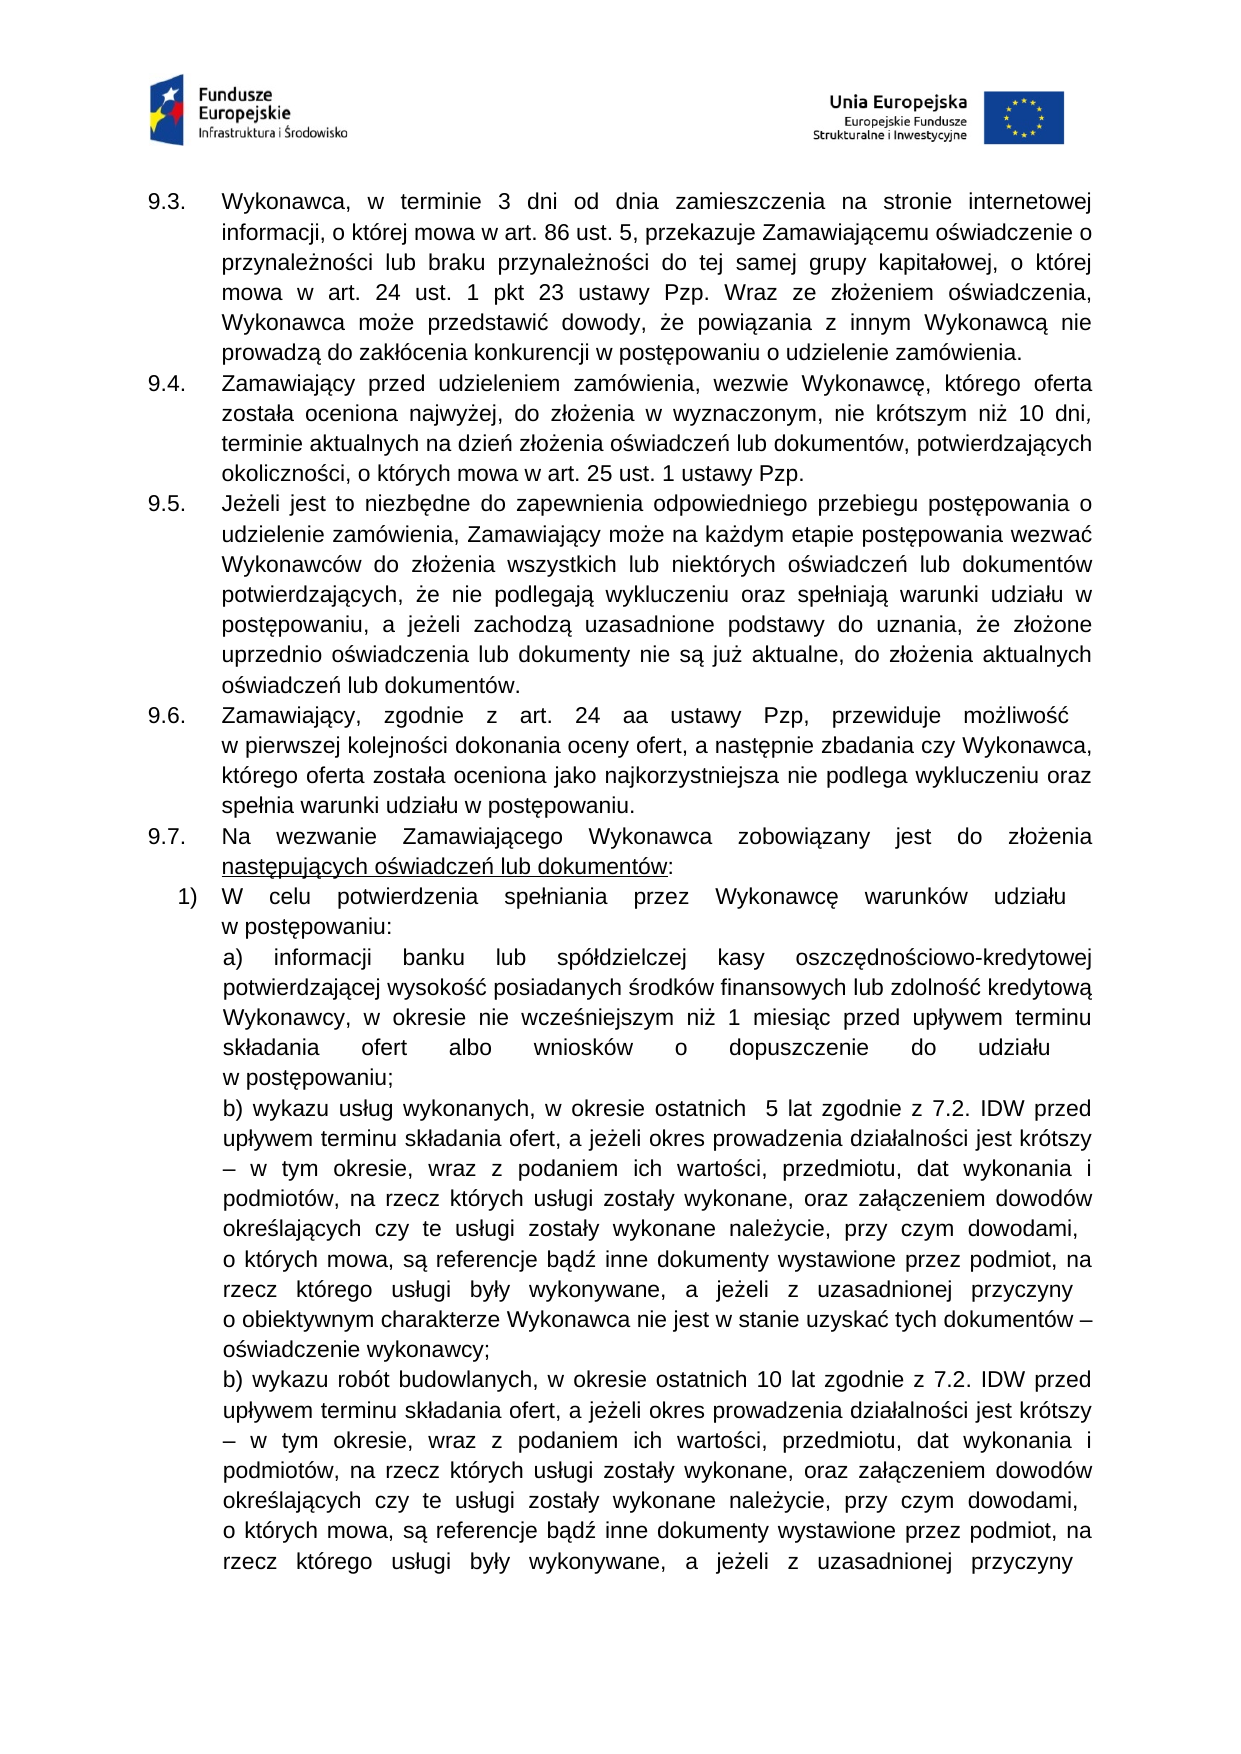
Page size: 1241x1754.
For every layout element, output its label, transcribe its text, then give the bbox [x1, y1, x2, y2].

text 9.4. Zamawiający przed udzieleniem zamówienia, wezwie Wykonawcę, którego oferta została oceniona najwyżej, do złożenia w wyznaczonym, nie krótszym niż 10 dni, terminie aktualnych na dzień złożenia oświadczeń lub dokumentów, potwierdzających okoliczności, o których mowa w art. 25 ust. 1 ustawy Pzp. [148, 369, 1093, 486]
picture [147, 73, 348, 146]
picture [811, 90, 1065, 146]
text 9.5. Jeżeli jest to niezbędne do zapewnienia odpowiedniego przebiegu postępowania o udzielenie zamówienia, Zamawiający może na każdym etapie postępowania wezwać Wykonawców do złożenia wszystkich lub niektórych oświadczeń lub dokumentów potwierdzających, że nie podlegają wykluczeniu oraz spełniają warunki udziału w postępowaniu, a jeżeli zachodzą uzasadnione podstawy do uznania, że złożone uprzednio oświadczenia lub dokumenty nie są już aktualne, do złożenia aktualnych oświadczeń lub dokumentów. [148, 490, 1093, 698]
text 9.3. Wykonawca, w terminie 3 dni od dnia zamieszczenia na stronie internetowej informacji, o której mowa w art. 86 ust. 5, przekazuje Zamawiającemu oświadczenie o przynależności lub braku przynależności do tej samej grupy kapitałowej, o której mowa w art. 24 ust. 1 pkt 23 ustawy Pzp. Wraz ze złożeniem oświadczenia, Wykonawca może przedstawić dowody, że powiązania z innym Wykonawcą nie prowadzą do zakłócenia konkurencji w postępowaniu o udzielenie zamówienia. [148, 188, 1093, 366]
text 9.7. Na wezwanie Zamawiającego Wykonawca zobowiązany jest do złożenia następujących oświadczeń lub dokumentów: [148, 823, 1093, 879]
text 1) W celu potwierdzenia spełniania przez Wykonawcę warunków udziału w postępowaniu: [177, 883, 1093, 939]
text a) informacji banku lub spółdzielczej kasy oszczędnościowo-kredytowej potwierdzającej wysokość posiadanych środków finansowych lub zdolność kredytową Wykonawcy, w okresie nie wcześniejszym niż 1 miesiąc przed upływem terminu składania ofert albo wniosków o dopuszczenie do udziału w postępowaniu; [223, 943, 1093, 1091]
text b) wykazu usług wykonanych, w okresie ostatnich 5 lat zgodnie z 7.2. IDW przed upływem terminu składania ofert, a jeżeli okres prowadzenia działalności jest krótszy – w tym okresie, wraz z podaniem ich wartości, przedmiotu, dat wykonania i podmiotów, na rzecz których usługi zostały wykonane, oraz załączeniem dowodów określających czy te usługi zostały wykonane należycie, przy czym dowodami, o których mowa, są referencje bądź inne dokumenty wystawione przez podmiot, na rzecz którego usługi były wykonywane, a jeżeli z uzasadnionej przyczyny o obiektywnym charakterze Wykonawca nie jest w stanie uzyskać tych dokumentów – oświadczenie wykonawcy; [223, 1094, 1093, 1362]
text 9.6. Zamawiający, zgodnie z art. 24 aa ustawy Pzp, przewiduje możliwość w pierwszej kolejności dokonania oceny ofert, a następnie zbadania czy Wykonawca, którego oferta została oceniona jako najkorzystniejsza nie podlega wykluczeniu oraz spełnia warunki udziału w postępowaniu. [148, 702, 1093, 819]
